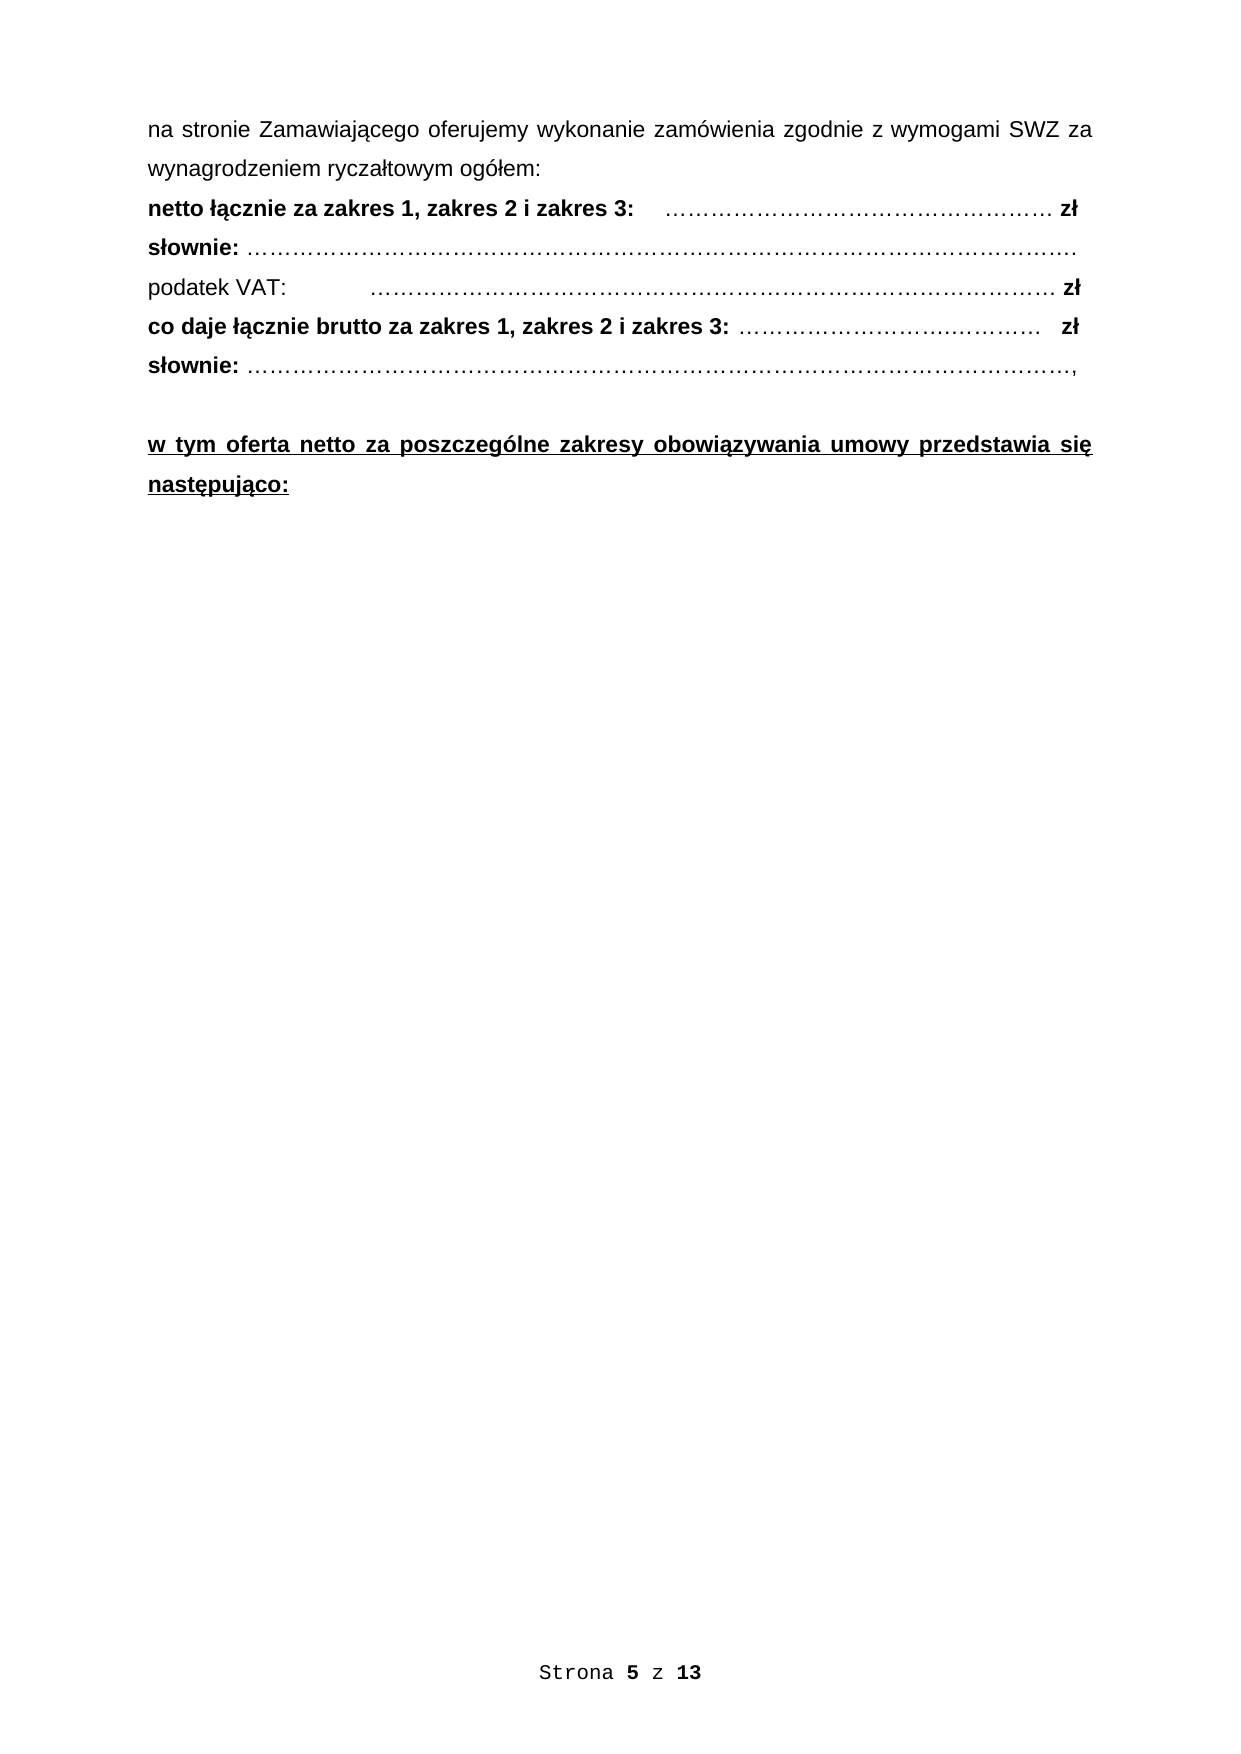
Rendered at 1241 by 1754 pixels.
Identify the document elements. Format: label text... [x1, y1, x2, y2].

text netto łącznie za zakres 1, zakres 2 i zakres 3: …………………………………………… zł [148, 194, 1092, 221]
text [148, 116, 1092, 181]
text słownie: ………………………………………………………………………………………………. [148, 234, 1092, 260]
text słownie: ………………………………………………………………………………………………, [148, 352, 1092, 379]
text podatek VAT: ……………………………………………………………………………… zł [148, 273, 1092, 300]
text co daje łącznie brutto za zakres 1, zakres 2 i zakres 3: ……………………….………… zł [148, 313, 1092, 339]
text w tym oferta netto za poszczególne zakresy obowiązywania umowy przedstawia się następująco: [148, 431, 1092, 454]
text w tym oferta netto za poszczególne zakresy obowiązywania umowy przedstawia się następująco: [148, 455, 1092, 497]
